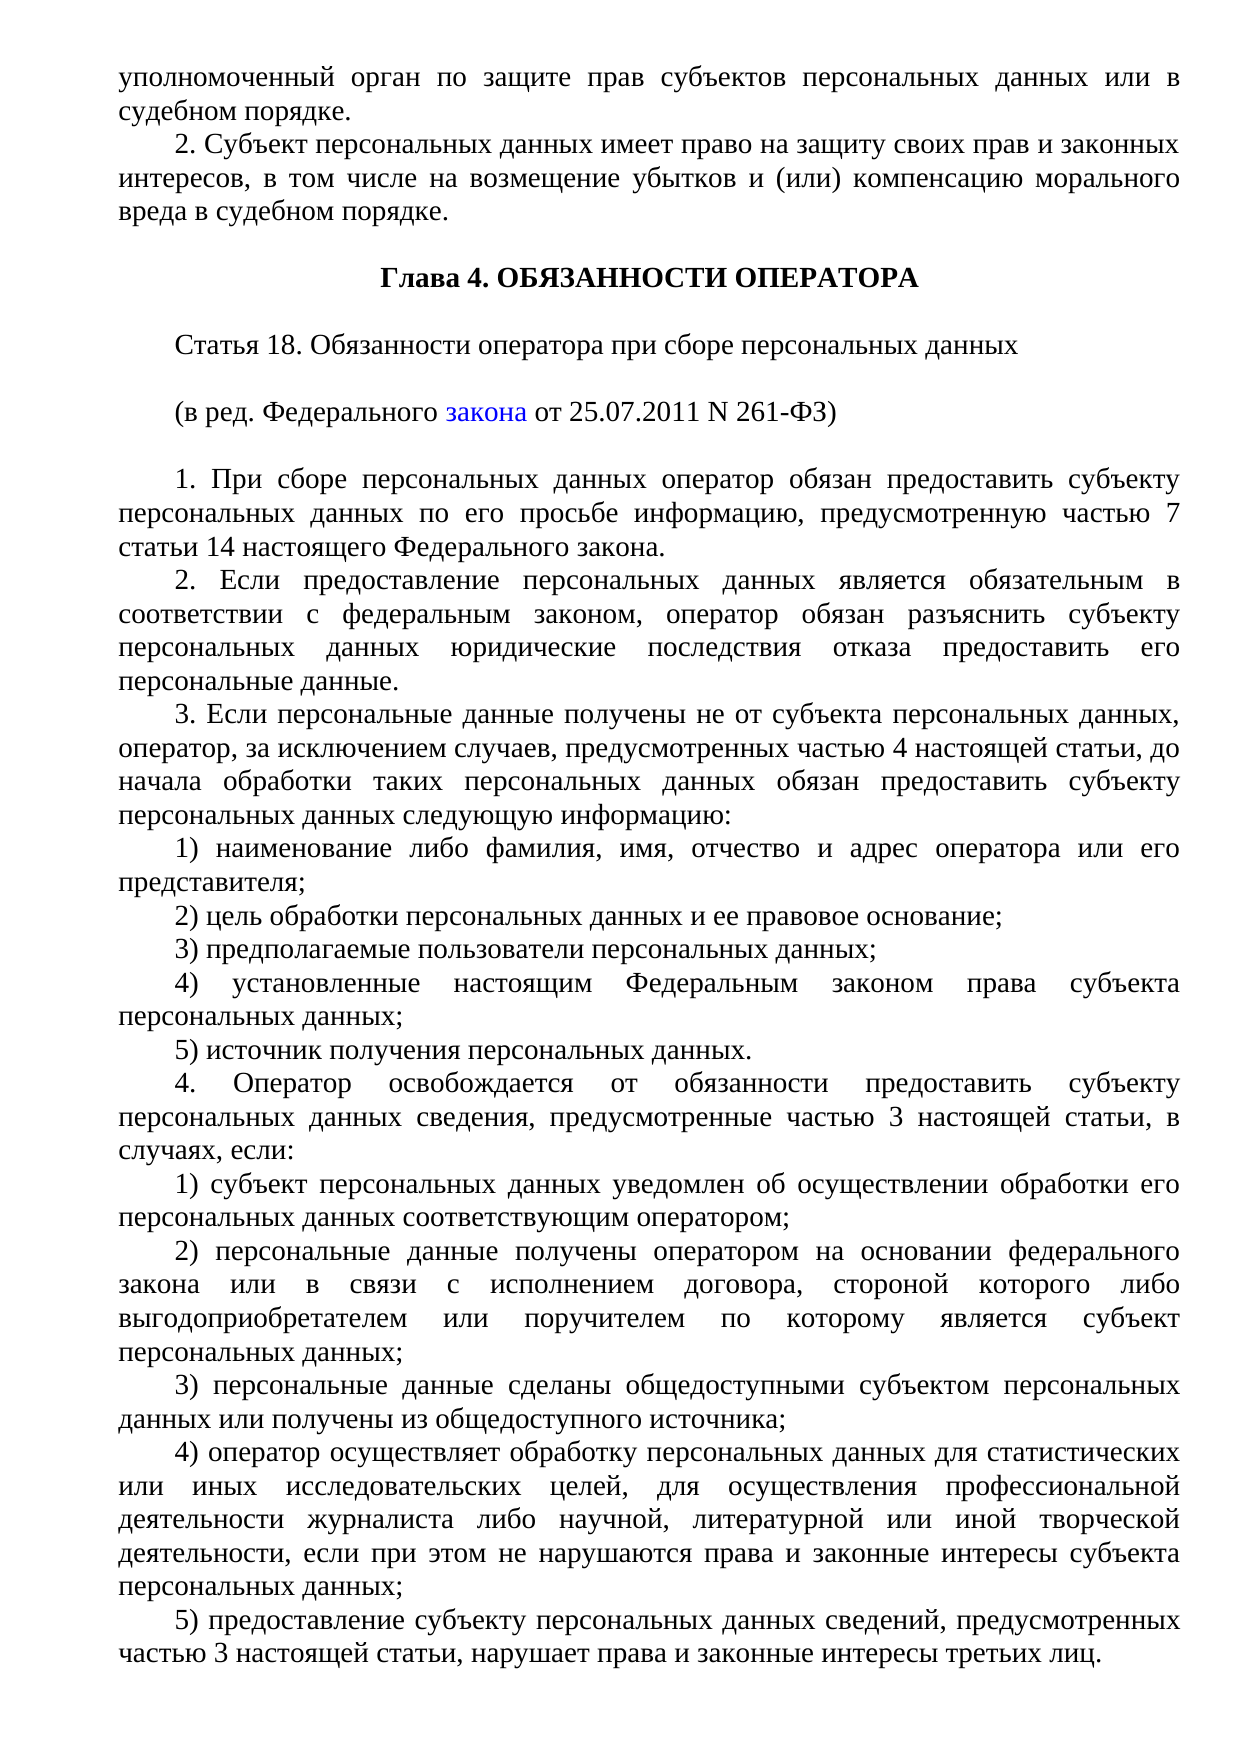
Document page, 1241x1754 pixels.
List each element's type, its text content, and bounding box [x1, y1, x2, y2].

text 2) персональные данные получены оператором на основании федерального закона или в связи с исполнением договора, стороной которого либо выгодоприобретателем или поручителем по которому является субъект персональных данных; [118, 1233, 1181, 1367]
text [118, 59, 1181, 126]
text 3) персональные данные сделаны общедоступными субъектом персональных данных или получены из общедоступного источника; [118, 1367, 1181, 1434]
text 4. Оператор освобождается от обязанности предоставить субъекту персональных данных сведения, предусмотренные частью 3 настоящей статьи, в случаях, если: [118, 1065, 1181, 1166]
text 4) оператор осуществляет обработку персональных данных для статистических или иных исследовательских целей, для осуществления профессиональной деятельности журналиста либо научной, литературной или иной творческой деятельности, если при этом не нарушаются права и законные интересы субъекта персональных данных; [118, 1434, 1181, 1602]
text 1) субъект персональных данных уведомлен об осуществлении обработки его персональных данных соответствующим оператором; [118, 1166, 1181, 1233]
text 2. Если предоставление персональных данных является обязательным в соответствии с федеральным законом, оператор обязан разъяснить субъекту персональных данных юридические последствия отказа предоставить его персональные данные. [118, 562, 1181, 696]
text 2. Субъект персональных данных имеет право на защиту своих прав и законных интересов, в том числе на возмещение убытков и (или) компенсацию морального вреда в судебном порядке. [118, 126, 1181, 227]
text 3. Если персональные данные получены не от субъекта персональных данных, оператор, за исключением случаев, предусмотренных частью 4 настоящей статьи, до начала обработки таких персональных данных обязан предоставить субъекту персональных данных следующую информацию: [118, 696, 1181, 831]
title Глава 4. ОБЯЗАННОСТИ ОПЕРАТОРА [118, 260, 1181, 294]
text 5) предоставление субъекту персональных данных сведений, предусмотренных частью 3 настоящей статьи, нарушает права и законные интересы третьих лиц. [118, 1602, 1181, 1669]
text 1. При сборе персональных данных оператор обязан предоставить субъекту персональных данных по его просьбе информацию, предусмотренную частью 7 статьи 14 настоящего Федерального закона. [118, 462, 1181, 562]
text 1) наименование либо фамилия, имя, отчество и адрес оператора или его представителя; [118, 831, 1181, 898]
text Статья 18. Обязанности оператора при сборе персональных данных [118, 327, 1181, 361]
text 2) цель обработки персональных данных и ее правовое основание; [118, 898, 1181, 931]
text 4) установленные настоящим Федеральным законом права субъекта персональных данных; [118, 965, 1181, 1032]
text 5) источник получения персональных данных. [118, 1032, 1181, 1065]
text (в ред. Федерального закона от 25.07.2011 N 261-ФЗ) [118, 394, 1181, 428]
text 3) предполагаемые пользователи персональных данных; [118, 931, 1181, 965]
